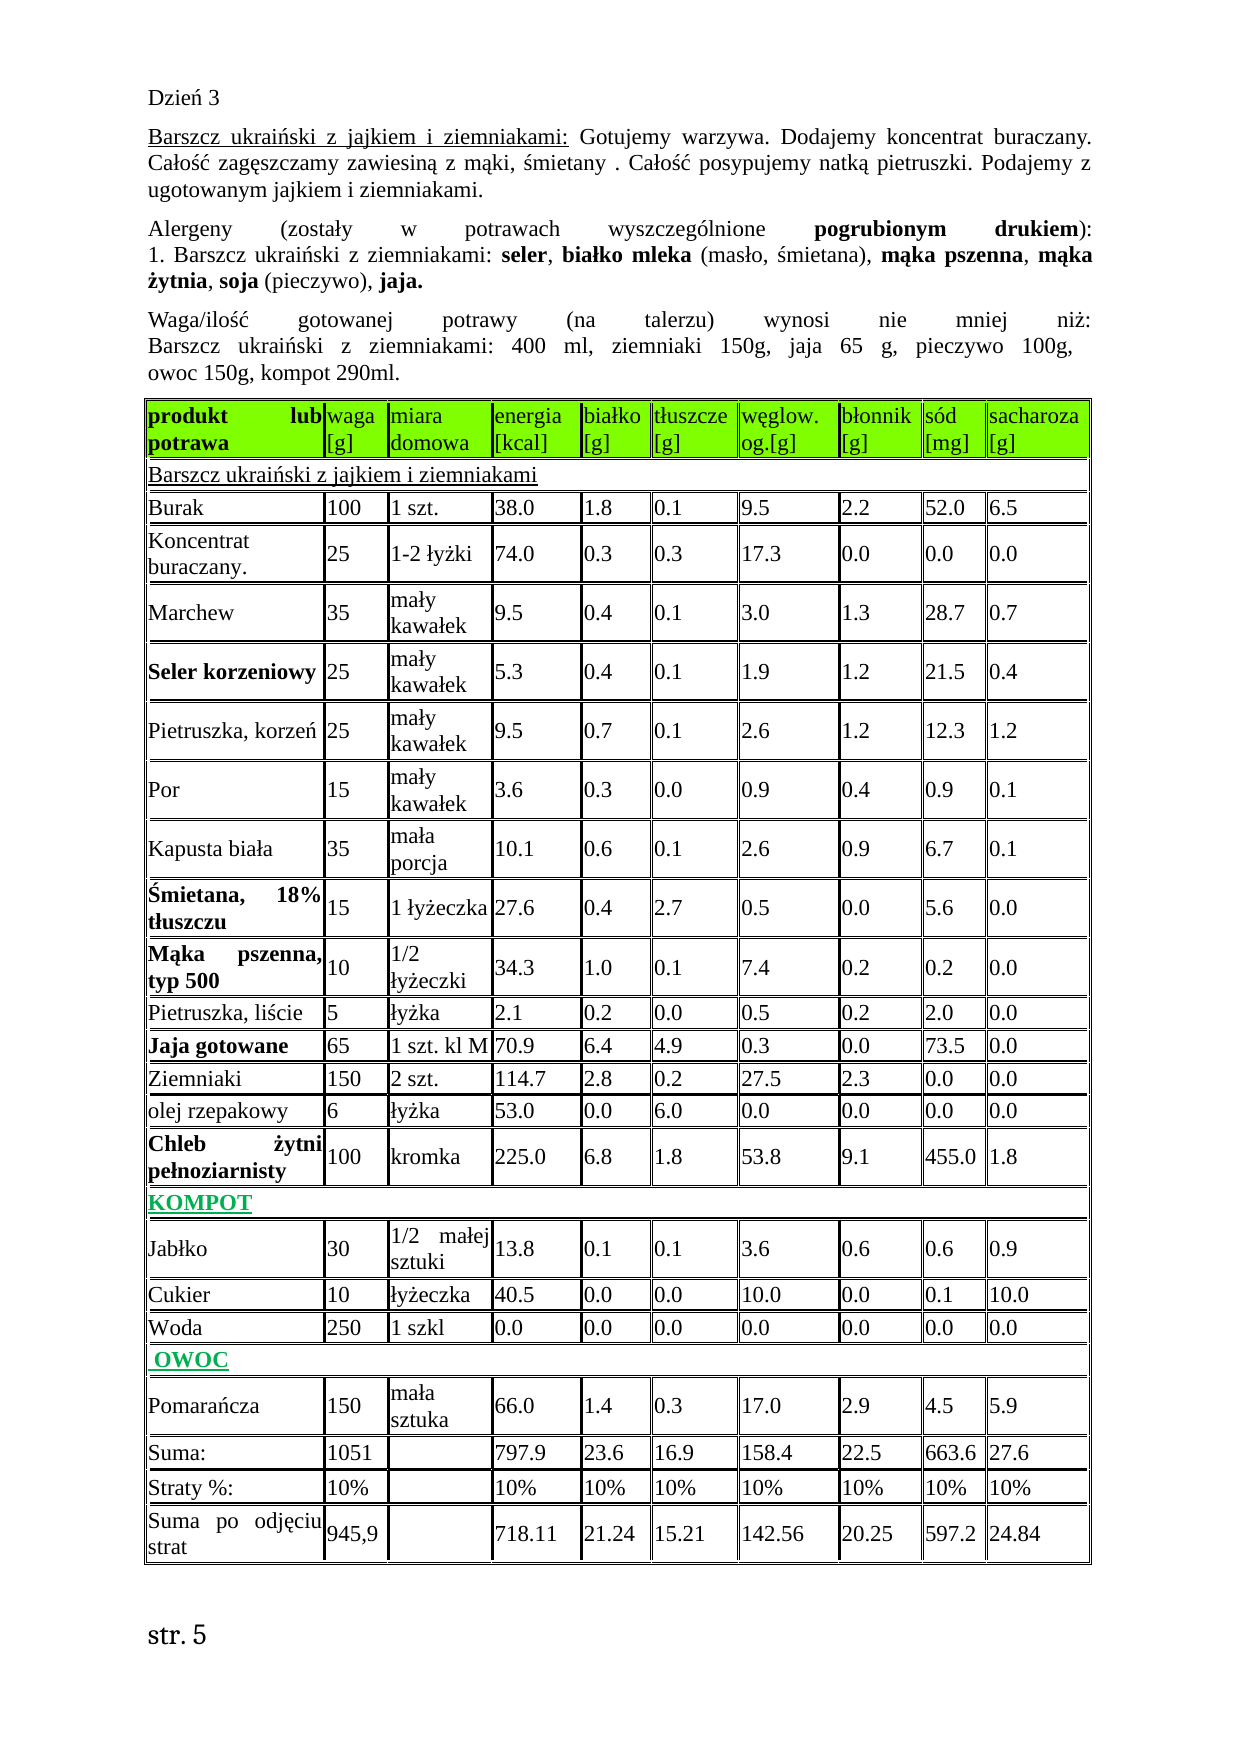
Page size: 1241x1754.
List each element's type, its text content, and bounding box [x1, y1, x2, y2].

table_cell 0.1 [583, 1221, 650, 1276]
table_cell 0.6 [583, 821, 650, 877]
table_cell 4.9 [653, 1031, 737, 1060]
table_cell 74.0 [494, 526, 580, 581]
table_cell Straty %: [145, 1468, 323, 1502]
text Alergeny (zostały w potrawach wyszczególnione pogrubionym drukiem): 1. Barszcz ukraiński z ziemniakami: seler, białko mleka (masło, śmietana), mąka pszenna, mąka żytnia, soja (pieczywo), jaja. [148, 214, 1092, 294]
table_cell 17.3 [740, 526, 838, 581]
table_cell 9.1 [841, 1129, 921, 1184]
table_cell 1.3 [841, 585, 921, 640]
table_cell mała sztuka [390, 1378, 491, 1433]
table_cell Pomarańcza [147, 1375, 323, 1433]
table_cell 0.2 [841, 998, 921, 1027]
table_cell 22.5 [841, 1437, 921, 1468]
table_cell 1 szkl [390, 1313, 491, 1342]
table_cell 1/2 łyżeczki [390, 939, 491, 995]
table_cell [388, 1506, 492, 1561]
table_cell 10% [924, 1471, 985, 1502]
table_cell 6.5 [988, 490, 1089, 522]
text Dzień 3 [148, 84, 1092, 111]
table_cell 1.4 [583, 1378, 650, 1433]
table_cell 27.5 [740, 1064, 838, 1093]
table_cell 0.0 [924, 1313, 985, 1342]
table_cell 0.0 [924, 1064, 985, 1093]
table_cell 0.0 [924, 526, 985, 581]
table_cell 17.0 [740, 1378, 838, 1433]
table_cell 5.9 [988, 1375, 1089, 1433]
table_cell 2.8 [583, 1064, 650, 1093]
table_cell 0.0 [841, 880, 921, 936]
table_cell 25 [326, 644, 387, 699]
table_cell 0.1 [653, 493, 737, 522]
table_cell 0.0 [988, 1093, 1090, 1126]
table_cell 0.9 [988, 1217, 1089, 1276]
table_cell mały kawałek [390, 644, 491, 699]
table_cell 9.5 [494, 585, 580, 640]
table_cell 10% [653, 1471, 737, 1502]
table_cell 2.2 [841, 493, 921, 522]
table_cell 10.0 [988, 1276, 1089, 1309]
table_cell 0.0 [988, 1028, 1089, 1060]
table_cell 16.9 [653, 1437, 737, 1468]
table_cell 797.9 [494, 1437, 580, 1468]
table_cell 0.1 [653, 703, 737, 758]
table_cell 1051 [326, 1437, 387, 1468]
table_header błonnik [g] [839, 401, 922, 457]
table_cell 0.2 [924, 939, 985, 995]
table_cell Mąka pszenna, typ 500 [145, 936, 324, 995]
table_cell 5.3 [494, 644, 580, 699]
table_cell 114.7 [494, 1064, 580, 1093]
table_cell Suma: [147, 1434, 323, 1468]
table_cell 0.2 [841, 939, 921, 995]
table_cell KOMPOT [147, 1185, 1089, 1217]
table_cell 0.0 [583, 1313, 650, 1342]
table_cell 0.3 [583, 526, 650, 581]
table_cell 15 [326, 762, 387, 817]
table_cell 0.0 [987, 936, 1090, 995]
table_cell 21.24 [581, 1506, 652, 1561]
table_cell 158.4 [740, 1437, 838, 1468]
table_cell Suma po odjęciu strat [147, 1502, 324, 1561]
table_cell mały kawałek [390, 585, 491, 640]
table_cell 1 szt. [390, 493, 491, 522]
table_cell 5.6 [924, 880, 985, 936]
table_cell 0.0 [987, 877, 1090, 936]
table_cell 1.8 [653, 1129, 737, 1184]
table_cell 2.3 [841, 1064, 921, 1093]
table_header tłuszcze [g] [652, 401, 739, 457]
table_cell 2.9 [841, 1378, 921, 1433]
table_cell 597.2 [923, 1506, 987, 1561]
table_cell Śmietana, 18% tłuszczu [145, 877, 324, 936]
table_cell 5 [326, 998, 387, 1027]
table_cell 66.0 [494, 1378, 580, 1433]
table_cell Koncentrat buraczany. [147, 522, 323, 581]
table_cell mała porcja [390, 821, 491, 877]
table_cell Pietruszka, liście [145, 995, 324, 1027]
table_cell 0.6 [924, 1221, 985, 1276]
table_cell 0.1 [988, 818, 1089, 877]
table_cell łyżka [390, 1096, 491, 1126]
table_cell 0.0 [988, 1060, 1089, 1093]
table_cell 3.6 [494, 762, 580, 817]
table_header sód [mg] [923, 401, 987, 457]
table_cell 0.1 [988, 759, 1089, 817]
table_cell 0.1 [653, 821, 737, 877]
table_cell 34.3 [494, 939, 580, 995]
table_cell 718.11 [492, 1506, 581, 1561]
table_cell 0.0 [841, 1031, 921, 1060]
table_header energia [kcal] [492, 401, 581, 457]
table_cell 10% [740, 1471, 838, 1502]
table_cell 0.3 [583, 762, 650, 817]
table_cell 0.5 [740, 998, 838, 1027]
table_cell 0.6 [841, 1221, 921, 1276]
table_cell Pietruszka, korzeń [147, 699, 323, 758]
table_cell 1.9 [740, 644, 838, 699]
table_cell 0.0 [494, 1313, 580, 1342]
table_cell [390, 1437, 491, 1468]
table_cell 0.0 [924, 1096, 985, 1126]
table_cell 13.8 [494, 1221, 580, 1276]
table_cell 0.0 [988, 522, 1089, 581]
table_cell 0.3 [740, 1031, 838, 1060]
table_cell 10 [326, 939, 387, 995]
table_cell 1.2 [988, 699, 1089, 758]
table_cell 30 [326, 1221, 387, 1276]
table_cell 0.9 [740, 762, 838, 817]
table_cell 455.0 [924, 1129, 985, 1184]
table_cell 2.0 [924, 998, 985, 1027]
table_cell 9.5 [740, 493, 838, 522]
table_header sacharoza [g] [987, 401, 1089, 457]
table_cell 25 [326, 526, 387, 581]
table_cell 24.84 [987, 1502, 1089, 1561]
table_cell 0.2 [583, 998, 650, 1027]
table_cell Jaja gotowane [147, 1028, 323, 1060]
table_cell 2.7 [653, 880, 737, 936]
table_cell [390, 1471, 491, 1502]
table_cell 1 łyżeczka [390, 880, 491, 936]
table_cell 0.0 [841, 1096, 921, 1126]
table_cell Ziemniaki [147, 1060, 323, 1093]
table_cell 945,9 [324, 1506, 388, 1561]
table_cell 0.7 [988, 581, 1089, 640]
table_cell 10% [494, 1471, 580, 1502]
table_cell 0.0 [583, 1280, 650, 1309]
table_cell 0.0 [653, 998, 737, 1027]
table_cell 4.5 [924, 1378, 985, 1433]
table_cell Cukier [147, 1276, 323, 1309]
text Barszcz ukraiński z jajkiem i ziemniakami: Gotujemy warzywa. Dodajemy koncentrat buraczany. Całość zagęszczamy zawiesiną z mąki, śmietany . Całość posypujemy natką pietruszki. Podajemy z ugotowanym jajkiem i ziemniakami. [148, 123, 1092, 202]
table_cell 27.6 [494, 880, 580, 936]
table_cell olej rzepakowy [145, 1093, 323, 1126]
table_cell 100 [326, 493, 387, 522]
table_cell 0.1 [653, 1221, 737, 1276]
table_cell 6.7 [924, 821, 985, 877]
table_cell 10% [841, 1471, 921, 1502]
table_cell 0.1 [653, 585, 737, 640]
table_header białko [g] [581, 401, 652, 457]
table_cell 6 [326, 1096, 387, 1126]
table_cell 0.0 [841, 1313, 921, 1342]
table_cell łyżeczka [390, 1280, 491, 1309]
table_cell Seler korzeniowy [147, 640, 323, 699]
table_cell 53.0 [494, 1096, 580, 1126]
table_cell 150 [326, 1064, 387, 1093]
table_cell 0.4 [583, 880, 650, 936]
table_cell Barszcz ukraiński z jajkiem i ziemniakami [145, 457, 1090, 489]
table_cell 23.6 [583, 1437, 650, 1468]
table_cell 7.4 [740, 939, 838, 995]
table_cell 35 [326, 821, 387, 877]
table_cell 3.0 [740, 585, 838, 640]
table_cell 1 szt. kl M [390, 1031, 491, 1060]
table_cell 10.1 [494, 821, 580, 877]
table_cell 2.6 [740, 703, 838, 758]
table_cell 10% [326, 1471, 387, 1502]
table_cell 0.4 [583, 644, 650, 699]
table_cell Woda [147, 1309, 323, 1342]
table_cell 6.0 [653, 1096, 737, 1126]
table_cell 0.0 [841, 1280, 921, 1309]
table_cell Chleb żytni pełnoziarnisty [145, 1126, 324, 1184]
table_cell 0.0 [583, 1096, 650, 1126]
table_cell 53.8 [740, 1129, 838, 1184]
table_cell 0.1 [653, 644, 737, 699]
table_cell 2.1 [494, 998, 580, 1027]
table_cell 0.0 [653, 1313, 737, 1342]
table_cell 15.21 [652, 1506, 739, 1561]
table_cell 0.5 [740, 880, 838, 936]
table_cell 1.2 [841, 703, 921, 758]
table_cell 10% [583, 1471, 650, 1502]
table_cell 25 [326, 703, 387, 758]
table_cell Kapusta biała [147, 818, 323, 877]
table_cell 0.0 [653, 1280, 737, 1309]
table_cell 6.8 [583, 1129, 650, 1184]
table_cell 0.4 [988, 640, 1089, 699]
table_cell Marchew [147, 581, 323, 640]
table_cell 1.8 [583, 493, 650, 522]
table_cell 15 [326, 880, 387, 936]
table_cell 70.9 [494, 1031, 580, 1060]
text Waga/ilość gotowanej potrawy (na talerzu) wynosi nie mniej niż: Barszcz ukraiński z ziemniakami: 400 ml, ziemniaki 150g, jaja 65 g, pieczywo 100g, owoc 150g, kompot 290ml. [148, 306, 1092, 385]
table_cell 3.6 [740, 1221, 838, 1276]
table_cell 1.8 [987, 1126, 1090, 1184]
table_cell mały kawałek [390, 703, 491, 758]
table_cell 1.2 [841, 644, 921, 699]
table_header waga [g] [324, 399, 388, 457]
table_cell 100 [326, 1129, 387, 1184]
table_cell 65 [326, 1031, 387, 1060]
table_cell 0.0 [740, 1096, 838, 1126]
table_cell Jabłko [147, 1217, 323, 1276]
table_cell 1/2 małej sztuki [390, 1221, 491, 1276]
table_cell 0.9 [924, 762, 985, 817]
table_cell 38.0 [494, 493, 580, 522]
table_cell 225.0 [494, 1129, 580, 1184]
table_cell 0.1 [653, 939, 737, 995]
table_cell 73.5 [924, 1031, 985, 1060]
table_cell 0.7 [583, 703, 650, 758]
table_cell mały kawałek [390, 762, 491, 817]
table_cell 0.9 [841, 821, 921, 877]
table_cell 40.5 [494, 1280, 580, 1309]
table_cell 0.4 [841, 762, 921, 817]
table_cell 6.4 [583, 1031, 650, 1060]
table_cell 0.3 [653, 526, 737, 581]
table_cell 21.5 [924, 644, 985, 699]
table_cell 10 [326, 1280, 387, 1309]
table_cell 0.2 [653, 1064, 737, 1093]
table_cell 1-2 łyżki [390, 526, 491, 581]
table_cell łyżka [390, 998, 491, 1027]
table_cell kromka [390, 1129, 491, 1184]
table_cell 0.0 [841, 526, 921, 581]
table_cell 27.6 [988, 1434, 1089, 1468]
table_cell 0.1 [924, 1280, 985, 1309]
table_cell 0.0 [988, 1309, 1089, 1342]
table_cell 2.6 [740, 821, 838, 877]
table_cell 663.6 [924, 1437, 985, 1468]
table_cell 10% [988, 1468, 1090, 1502]
table_header miara domowa [388, 399, 492, 457]
table_cell 0.3 [653, 1378, 737, 1433]
table_cell 28.7 [924, 585, 985, 640]
table_cell 0.4 [583, 585, 650, 640]
table_cell Burak [147, 490, 323, 522]
table_header węglow. og.[g] [739, 399, 839, 457]
table_cell 0.0 [987, 995, 1090, 1027]
table_cell 9.5 [494, 703, 580, 758]
table_cell 142.56 [739, 1506, 839, 1561]
table_header produkt lub potrawa [147, 401, 324, 457]
table_cell 2 szt. [390, 1064, 491, 1093]
table_cell OWOC [145, 1342, 1090, 1374]
table_cell 1.0 [583, 939, 650, 995]
table_cell Por [147, 759, 323, 817]
table_cell 0.0 [740, 1313, 838, 1342]
table_cell 10.0 [740, 1280, 838, 1309]
table_cell 35 [326, 585, 387, 640]
table_cell 250 [326, 1313, 387, 1342]
table_cell 150 [326, 1378, 387, 1433]
table_cell 52.0 [924, 493, 985, 522]
table_cell 20.25 [839, 1506, 922, 1561]
table_cell 0.0 [653, 762, 737, 817]
table_cell 12.3 [924, 703, 985, 758]
